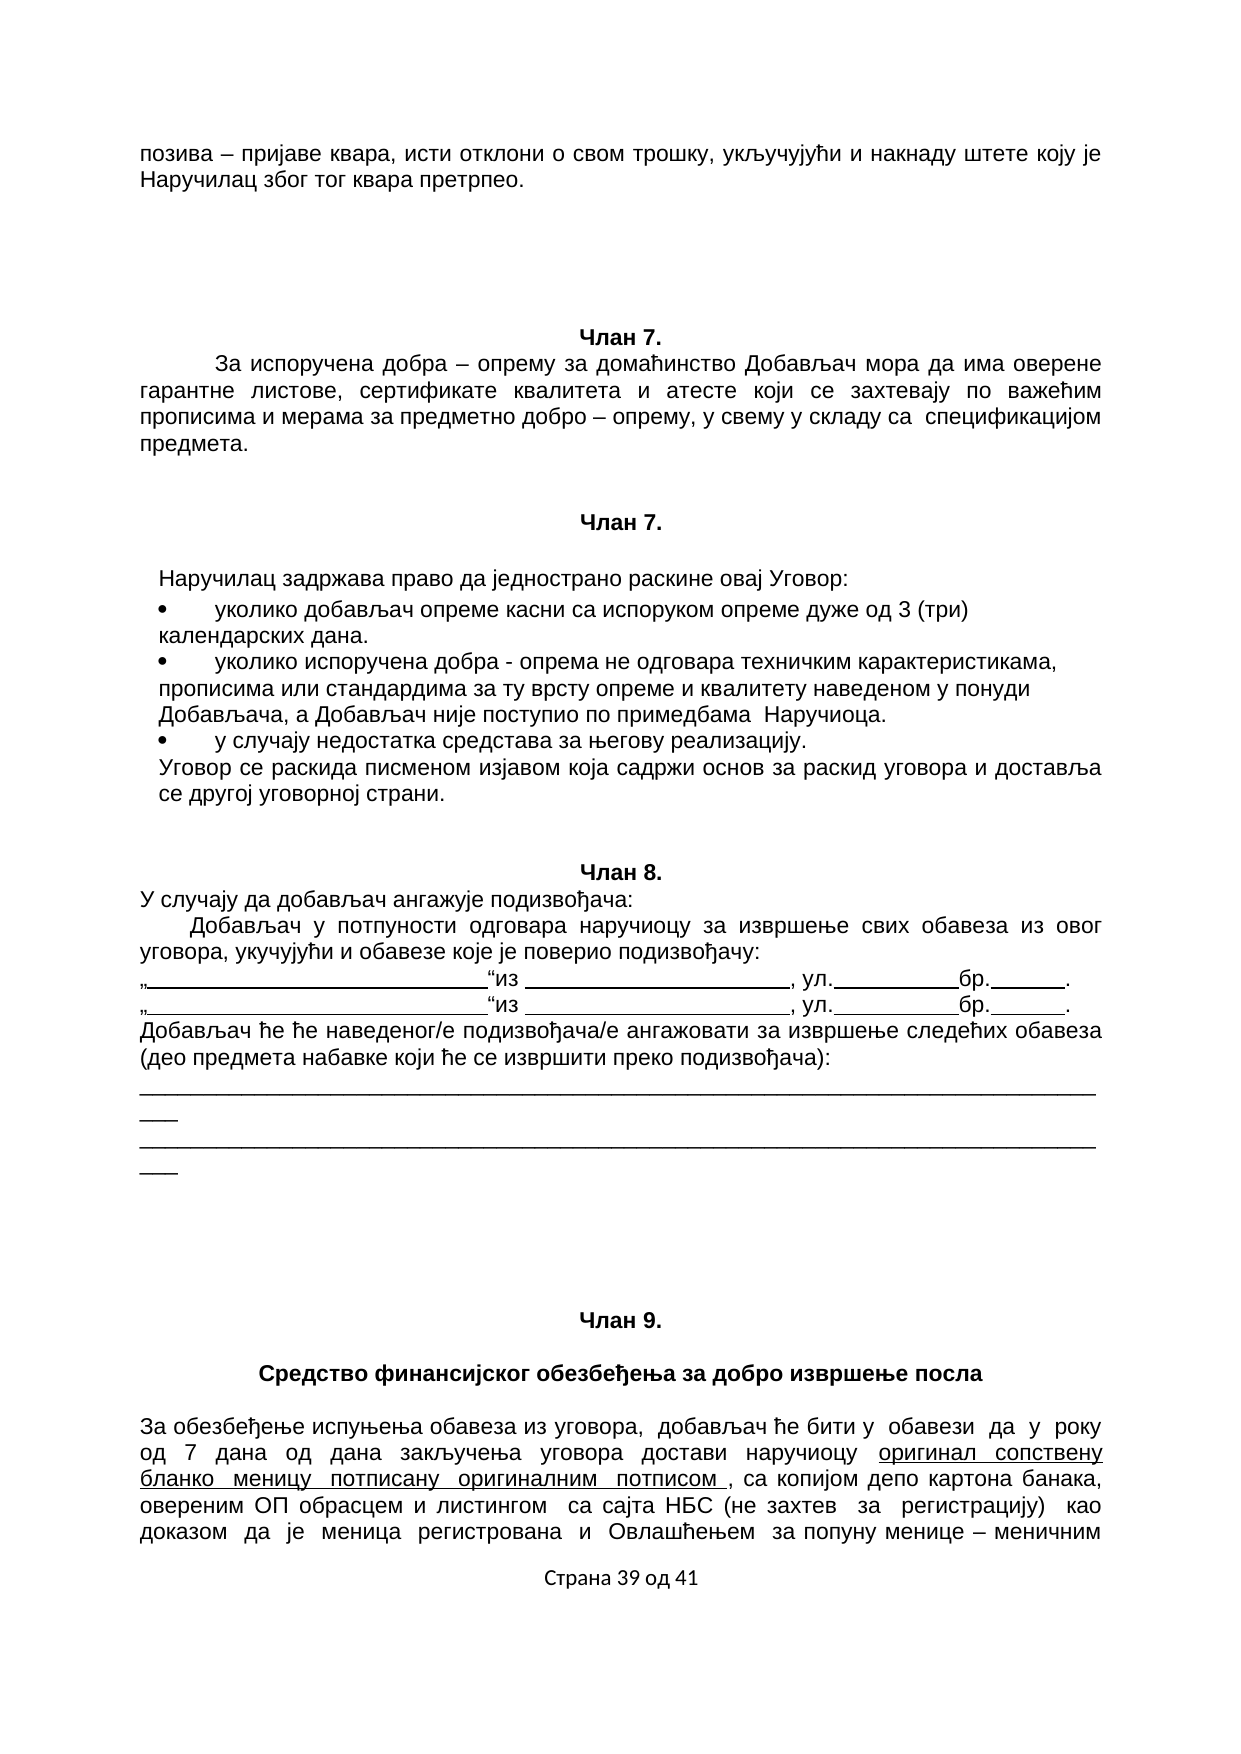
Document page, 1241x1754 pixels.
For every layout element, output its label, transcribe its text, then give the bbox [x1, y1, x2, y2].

text ______________________________________________________________________________ [139, 1070, 1103, 1123]
text Члан 9. [139, 1307, 1101, 1333]
text Средство финансијског обезбеђења за добро извршење посла [139, 1360, 1101, 1386]
text Наручилац задржава право да једнострано раскине овај Уговор: [158, 565, 1103, 592]
list уколико испоручена добра - опрема не одговара техничким карактеристикама, прописима или стандардима за ту врсту опреме и квалитету наведеном у понуди Добављача, а Добављач није поступио по примедбама Наручиоца. [158, 648, 1103, 727]
text Члан 7. [139, 324, 1101, 350]
text Уговор се раскида писменом изјавом која садржи основ за раскид уговора и доставља се другој уговорној страни. [158, 754, 1103, 806]
text „ “из , ул. бр. . Добављач ће ће наведеног/е подизвођача/е ангажовати за извршење следећих обавеза (део предмета набавке који ће се извршити преко подизвођача): [139, 991, 1103, 1070]
text У случају да добављач ангажује подизвођача: [139, 886, 1103, 912]
text Добављач у потпуности одговара наручиоцу за извршење свих обавеза из овог уговора, укучујући и обавезе које је поверио подизвођачу: [139, 912, 1103, 964]
text „ “из , ул. бр. . [139, 964, 1103, 991]
text Члан 7. [139, 508, 1103, 535]
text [139, 139, 1103, 192]
list уколико добављач опреме касни са испоруком опреме дуже од 3 (три) календарских дана. [158, 596, 1103, 648]
list у случају недостатка средстава за његову реализацију. [158, 727, 1103, 754]
text Члан 8. [139, 859, 1103, 886]
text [139, 1413, 1103, 1544]
text За испоручена добра – опрему за домаћинство Добављач мора да има оверене гарантне листове, сертификате квалитета и атесте који се захтевају по важећим прописима и мерама за предметно добро – опрему, у свему у складу са спецификацијом предмета. [139, 350, 1103, 456]
text ______________________________________________________________________________ [139, 1123, 1103, 1175]
